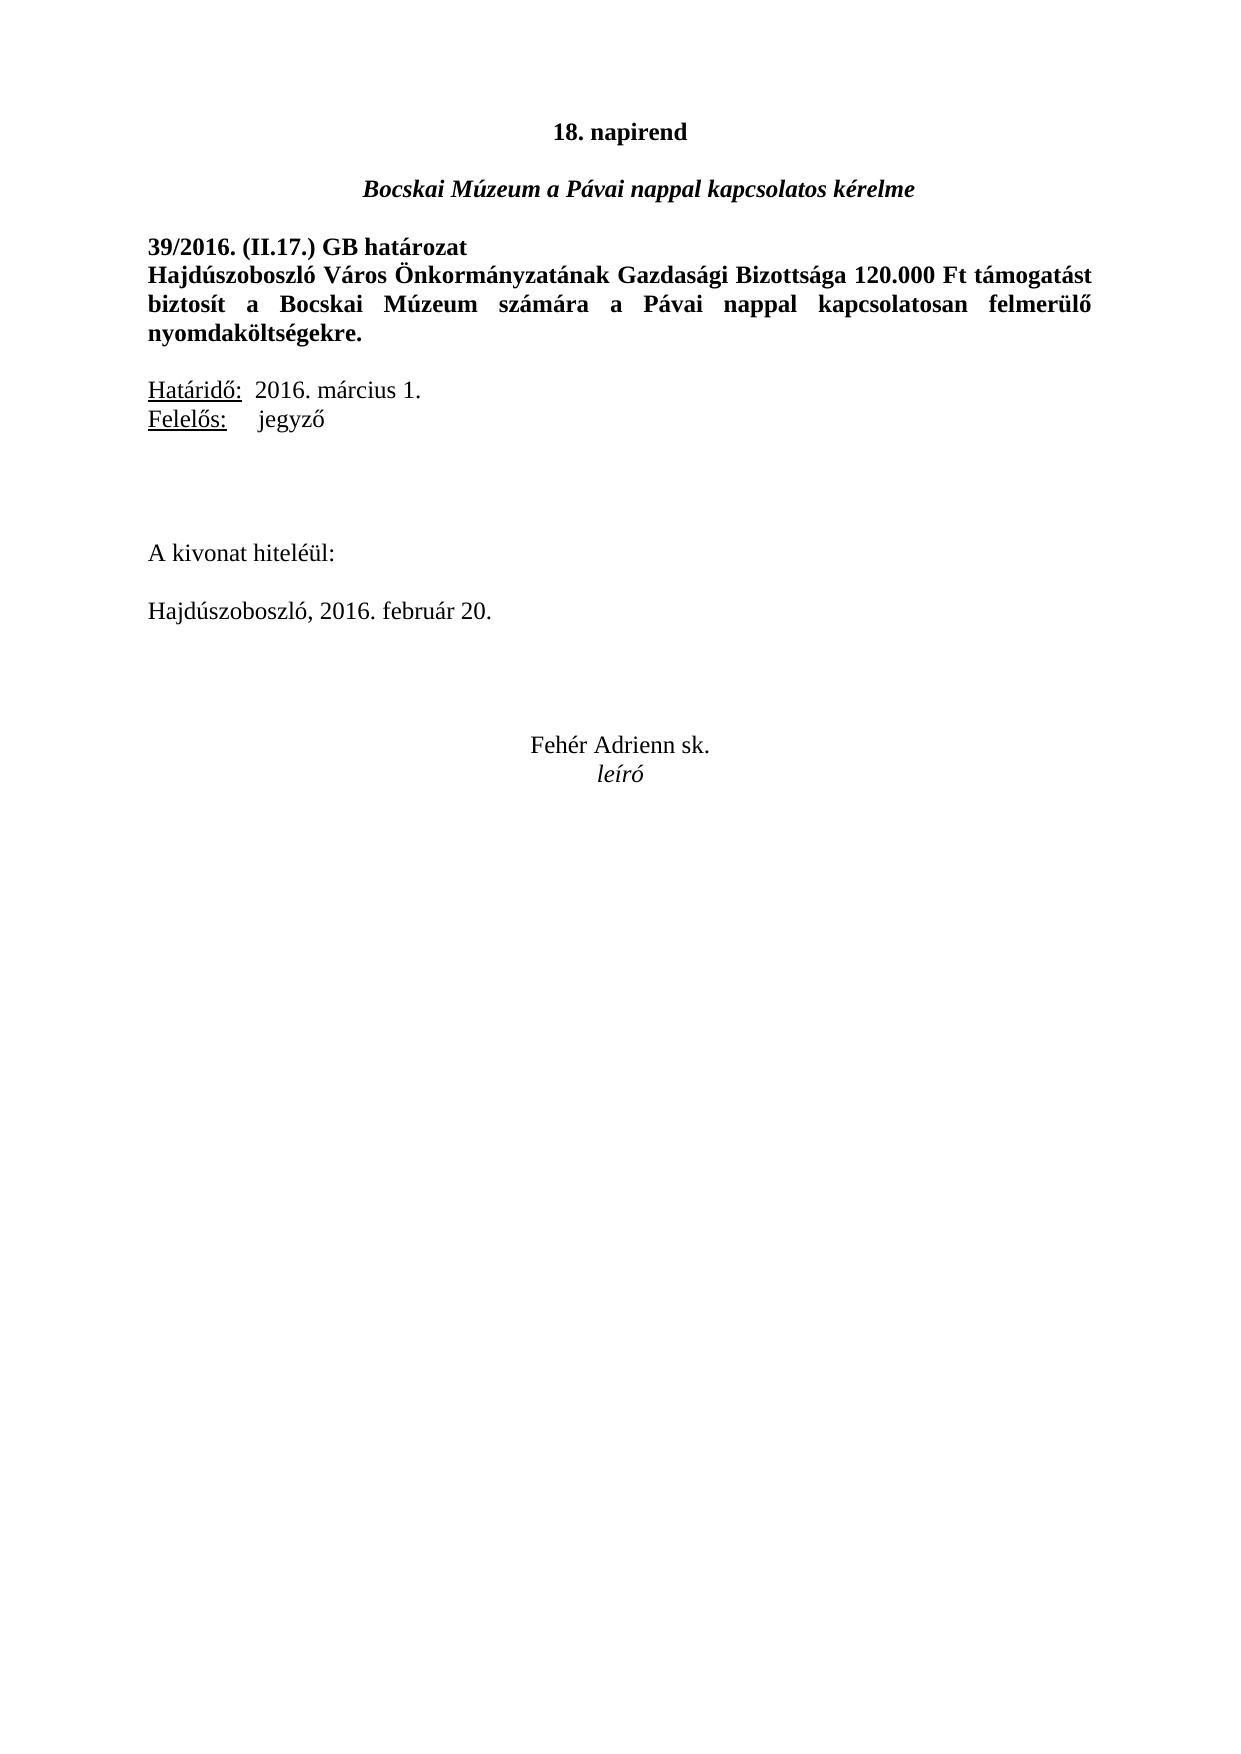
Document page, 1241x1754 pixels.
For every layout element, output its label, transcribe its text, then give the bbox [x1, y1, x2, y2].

text Hajdúszoboszló, 2016. február 20. [148, 596, 1093, 624]
text Határidő: 2016. március 1. [148, 375, 1093, 404]
list napirend [148, 117, 1093, 145]
text Fehér Adrienn sk. [148, 730, 1093, 759]
text leíró [148, 759, 1093, 787]
text A kivonat hiteléül: [148, 538, 1093, 567]
text Bocskai Múzeum a Pávai nappal kapcsolatos kérelme [185, 174, 1093, 203]
text Felelős: jegyző [148, 404, 1093, 433]
text 39/2016. (II.17.) GB határozat [148, 232, 1093, 260]
text Hajdúszoboszló Város Önkormányzatának Gazdasági Bizottsága 120.000 Ft támogatást biztosít a Bocskai Múzeum számára a Pávai nappal kapcsolatosan felmerülő nyomdaköltségekre. [148, 260, 1093, 347]
